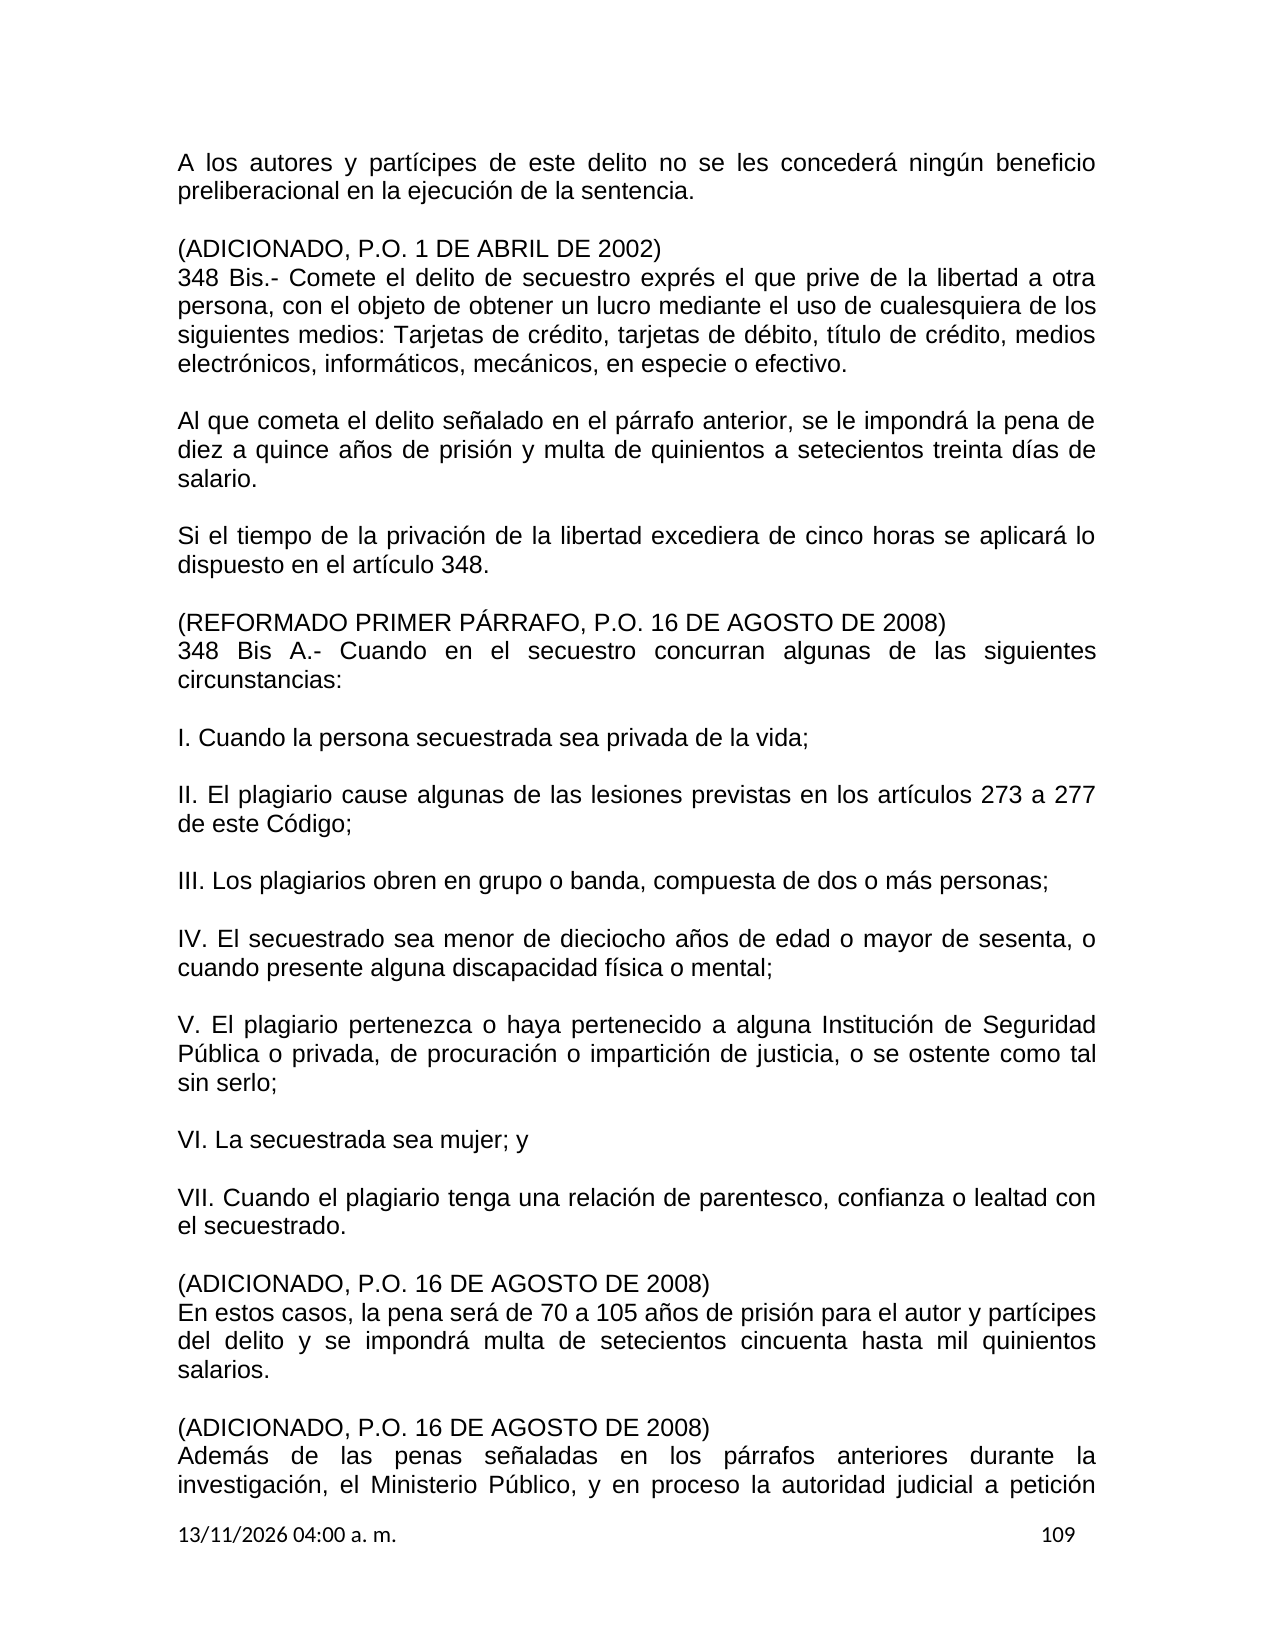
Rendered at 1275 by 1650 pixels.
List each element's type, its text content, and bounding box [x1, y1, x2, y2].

text III. Los plagiarios obren en grupo o banda, compuesta de dos o más personas; [177, 866, 1098, 895]
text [177, 1441, 1098, 1499]
text (REFORMADO PRIMER PÁRRAFO, P.O. 16 DE AGOSTO DE 2008) [177, 608, 1098, 636]
text En estos casos, la pena será de 70 a 105 años de prisión para el autor y partícipes del delito y se impondrá multa de setecientos cincuenta hasta mil quinientos salarios. [177, 1298, 1098, 1384]
text Si el tiempo de la privación de la libertad excediera de cinco horas se aplicará lo dispuesto en el artículo 348. [177, 521, 1098, 579]
text II. El plagiario cause algunas de las lesiones previstas en los artículos 273 a 277 de este Código; [177, 780, 1098, 838]
text VII. Cuando el plagiario tenga una relación de parentesco, confianza o lealtad con el secuestrado. [177, 1183, 1098, 1240]
text VI. La secuestrada sea mujer; y [177, 1125, 1098, 1154]
text IV. El secuestrado sea menor de dieciocho años de edad o mayor de sesenta, o cuando presente alguna discapacidad física o mental; [177, 924, 1098, 981]
text V. El plagiario pertenezca o haya pertenecido a alguna Institución de Seguridad Pública o privada, de procuración o impartición de justicia, o se ostente como tal sin serlo; [177, 1010, 1098, 1096]
text A los autores y partícipes de este delito no se les concederá ningún beneficio preliberacional en la ejecución de la sentencia. [177, 148, 1098, 205]
text I. Cuando la persona secuestrada sea privada de la vida; [177, 723, 1098, 751]
text 348 Bis.- Comete el delito de secuestro exprés el que prive de la libertad a otra persona, con el objeto de obtener un lucro mediante el uso de cualesquiera de los siguientes medios: Tarjetas de crédito, tarjetas de débito, título de crédito, medios electrónicos, informáticos, mecánicos, en especie o efectivo. [177, 263, 1098, 378]
text Al que cometa el delito señalado en el párrafo anterior, se le impondrá la pena de diez a quince años de prisión y multa de quinientos a setecientos treinta días de salario. [177, 406, 1098, 493]
text (ADICIONADO, P.O. 1 DE ABRIL DE 2002) [177, 234, 1098, 263]
text 348 Bis A.- Cuando en el secuestro concurran algunas de las siguientes circunstancias: [177, 636, 1098, 694]
text (ADICIONADO, P.O. 16 DE AGOSTO DE 2008) [177, 1413, 1098, 1441]
text (ADICIONADO, P.O. 16 DE AGOSTO DE 2008) [177, 1269, 1098, 1298]
